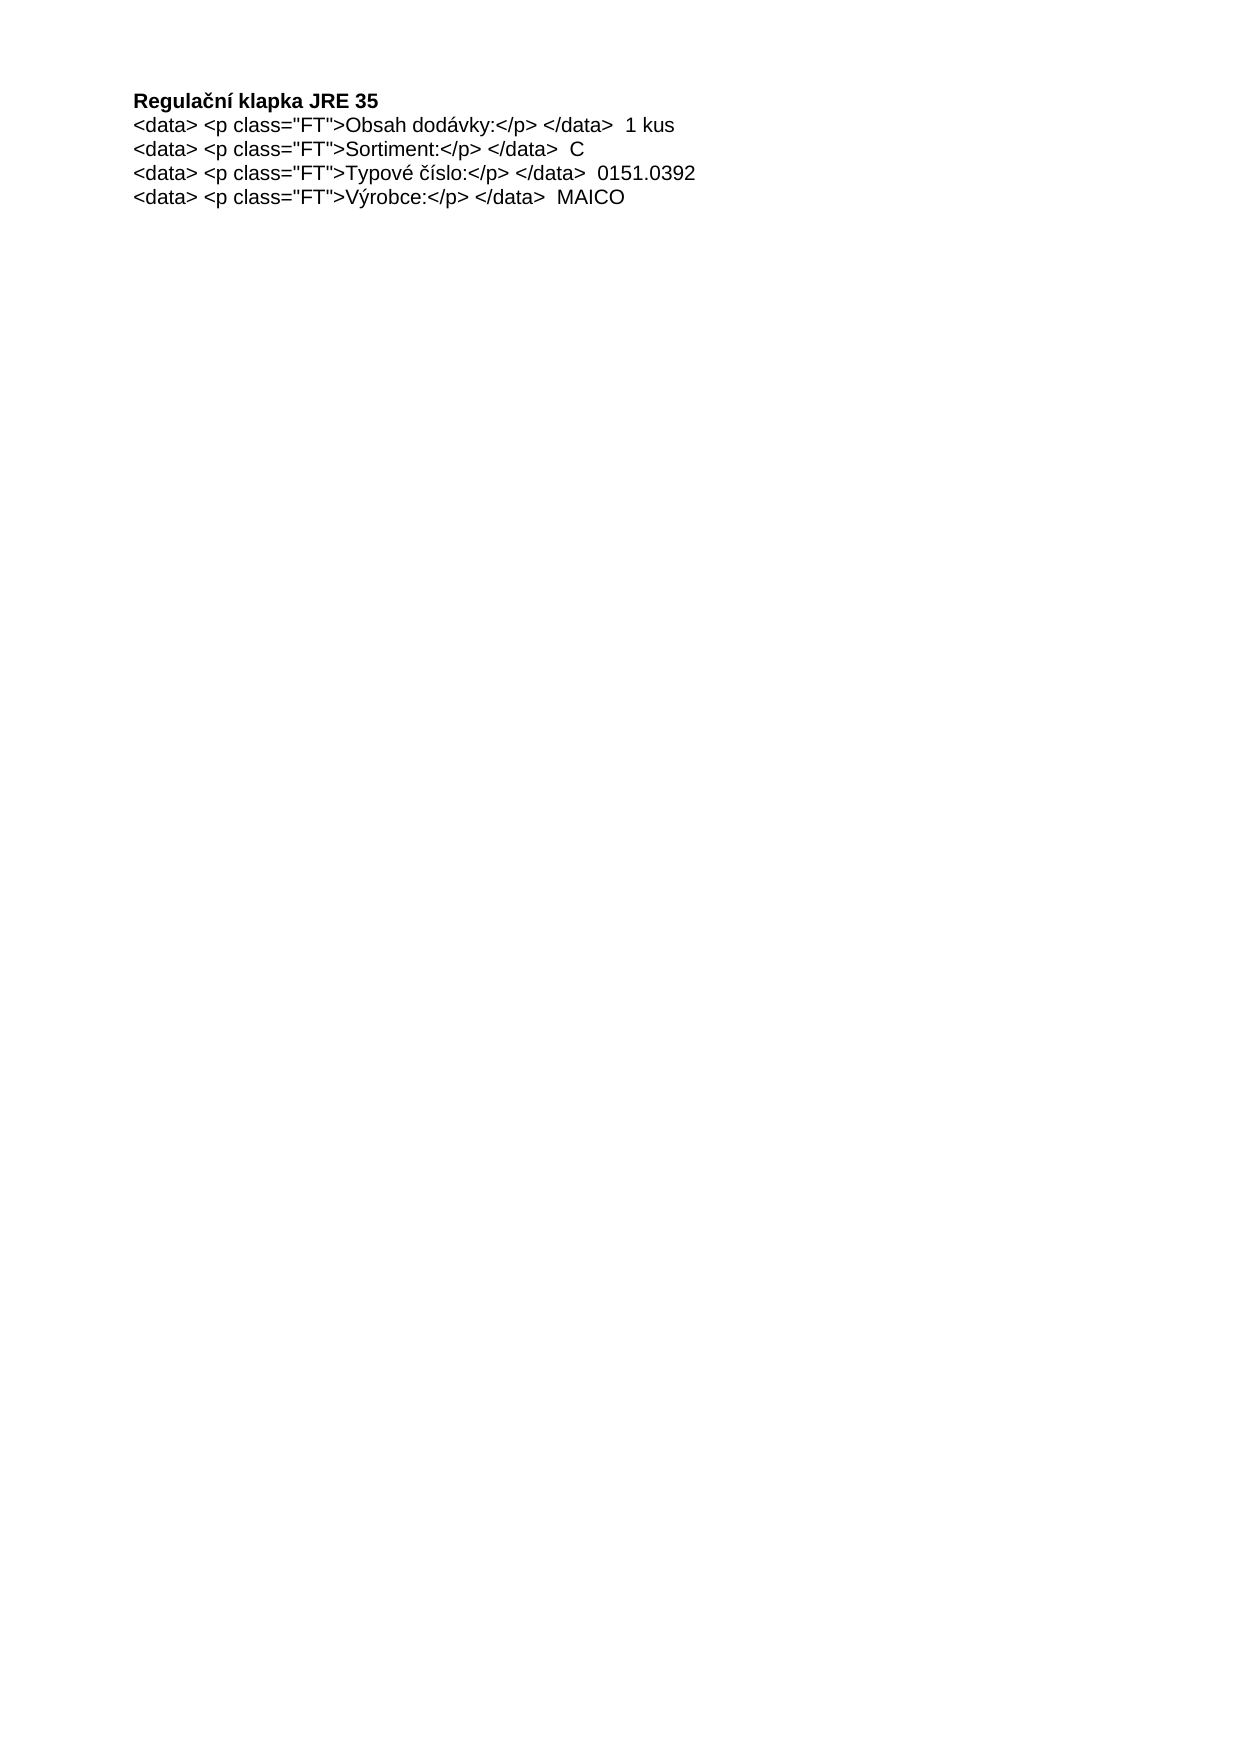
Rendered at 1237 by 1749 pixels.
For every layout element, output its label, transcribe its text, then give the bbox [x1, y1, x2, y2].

text Regulační klapka JRE 35<data> <p class="FT">Obsah dodávky:</p> </data> 1 kus<data> <p class="FT">Sortiment:</p> </data> C <data> <p class="FT">Typové číslo:</p> </data> 0151.0392<data> <p class="FT">Výrobce:</p> </data> MAICO [133, 89, 1148, 208]
